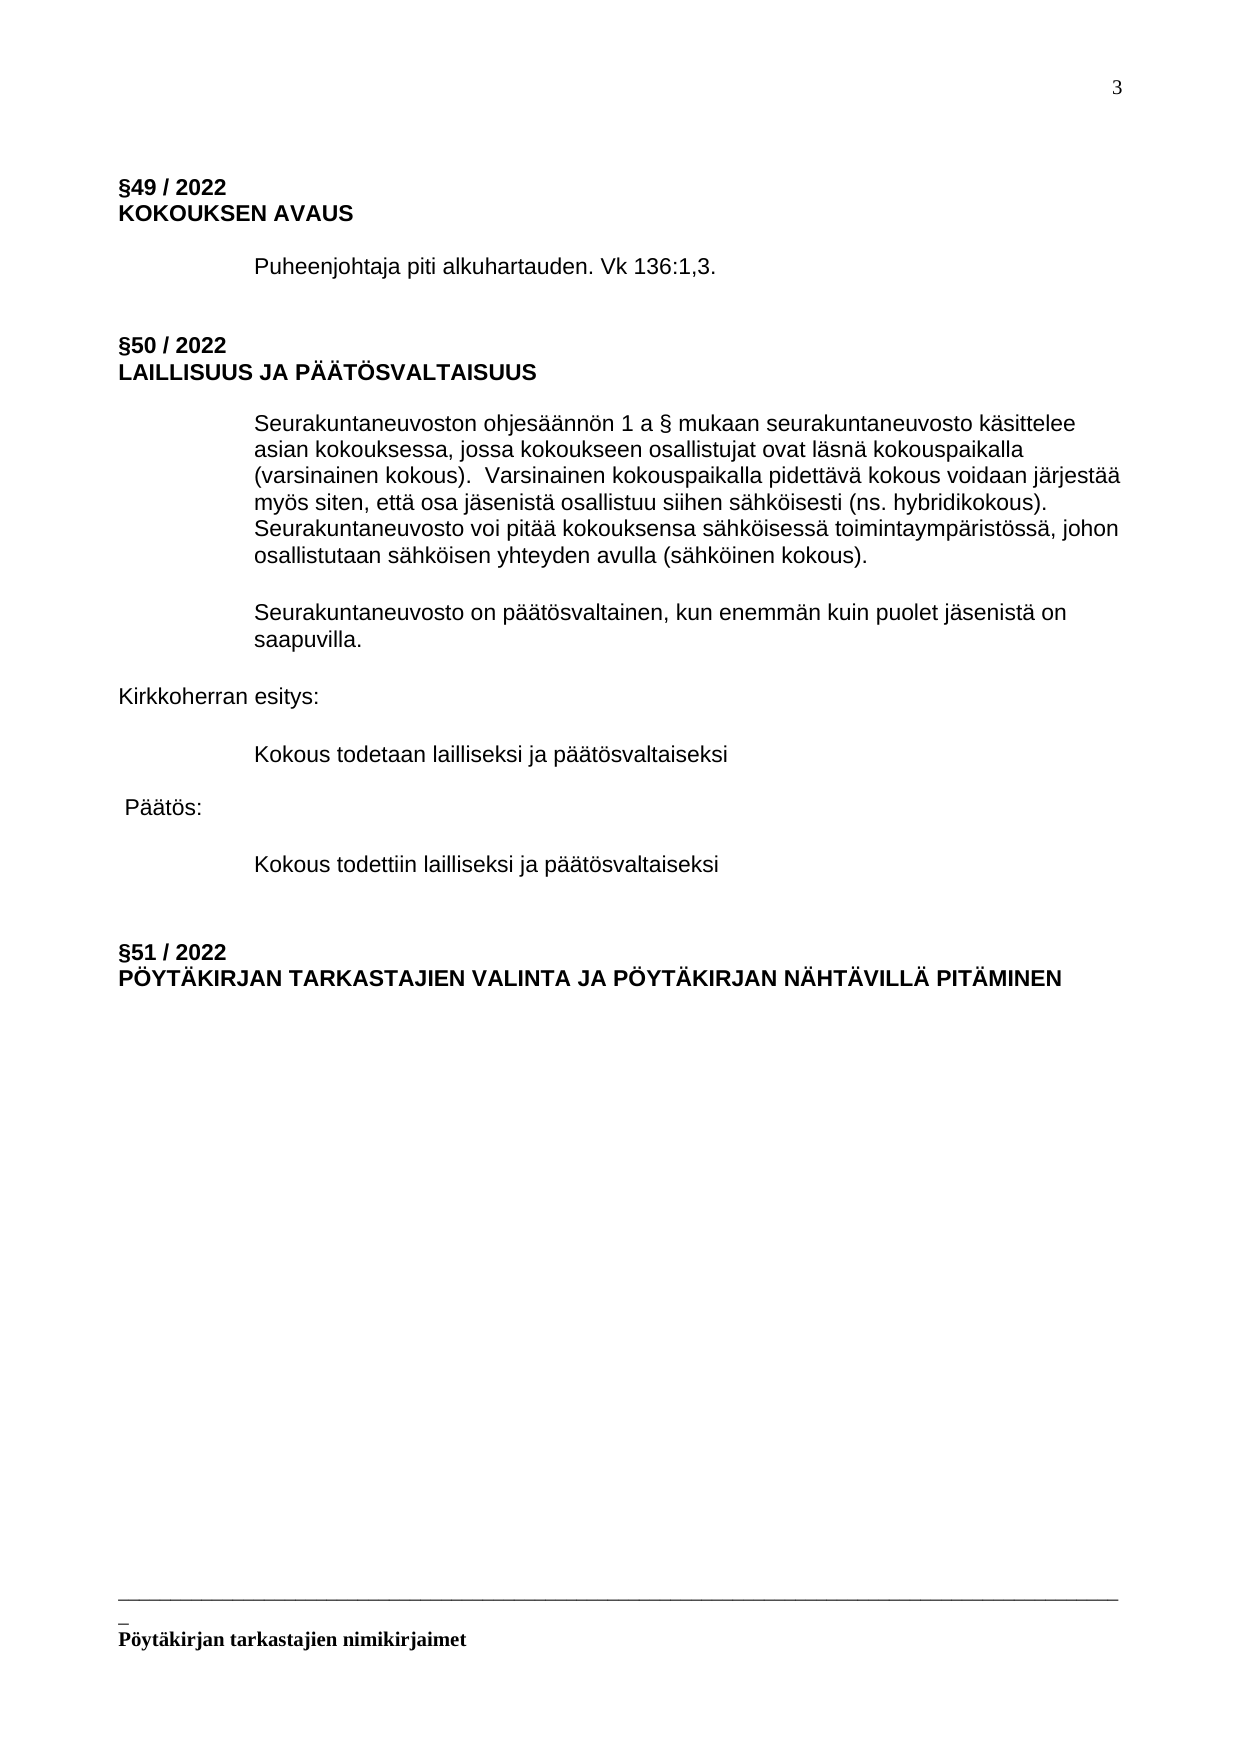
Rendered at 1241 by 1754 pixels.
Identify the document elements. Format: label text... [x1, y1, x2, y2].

text §50 / 2022 LAILLISUUS JA PÄÄTÖSVALTAISUUS [118, 332, 1122, 385]
subtitle KOKOUKSEN AVAUS Puheenjohtaja piti alkuhartauden. Vk 136:1,3. [118, 200, 1122, 279]
subtitle Kirkkoherran esitys: [118, 683, 1122, 709]
text §51 / 2022 [118, 939, 1122, 965]
subtitle Kokous todettiin lailliseksi ja päätösvaltaiseksi [118, 851, 1122, 877]
subtitle Kokous todetaan lailliseksi ja päätösvaltaiseksi Päätös: [118, 741, 1122, 820]
subtitle Seurakuntaneuvoston ohjesäännön 1 a § mukaan seurakuntaneuvosto käsittelee asian kokouksessa, jossa kokoukseen osallistujat ovat läsnä kokouspaikalla (varsinainen kokous). Varsinainen kokouspaikalla pidettävä kokous voidaan järjestää myös siten, että osa jäsenistä osallistuu siihen sähköisesti (ns. hybridikokous). Seurakuntaneuvosto voi pitää kokouksensa sähköisessä toimintaympäristössä, johon osallistutaan sähköisen yhteyden avulla (sähköinen kokous). [254, 410, 1122, 568]
text PÖYTÄKIRJAN TARKASTAJIEN VALINTA JA PÖYTÄKIRJAN NÄHTÄVILLÄ PITÄMINEN [118, 965, 1122, 991]
subtitle Seurakuntaneuvosto on päätösvaltainen, kun enemmän kuin puolet jäsenistä on saapuvilla. [254, 599, 1122, 652]
text §49 / 2022 [118, 174, 1122, 200]
